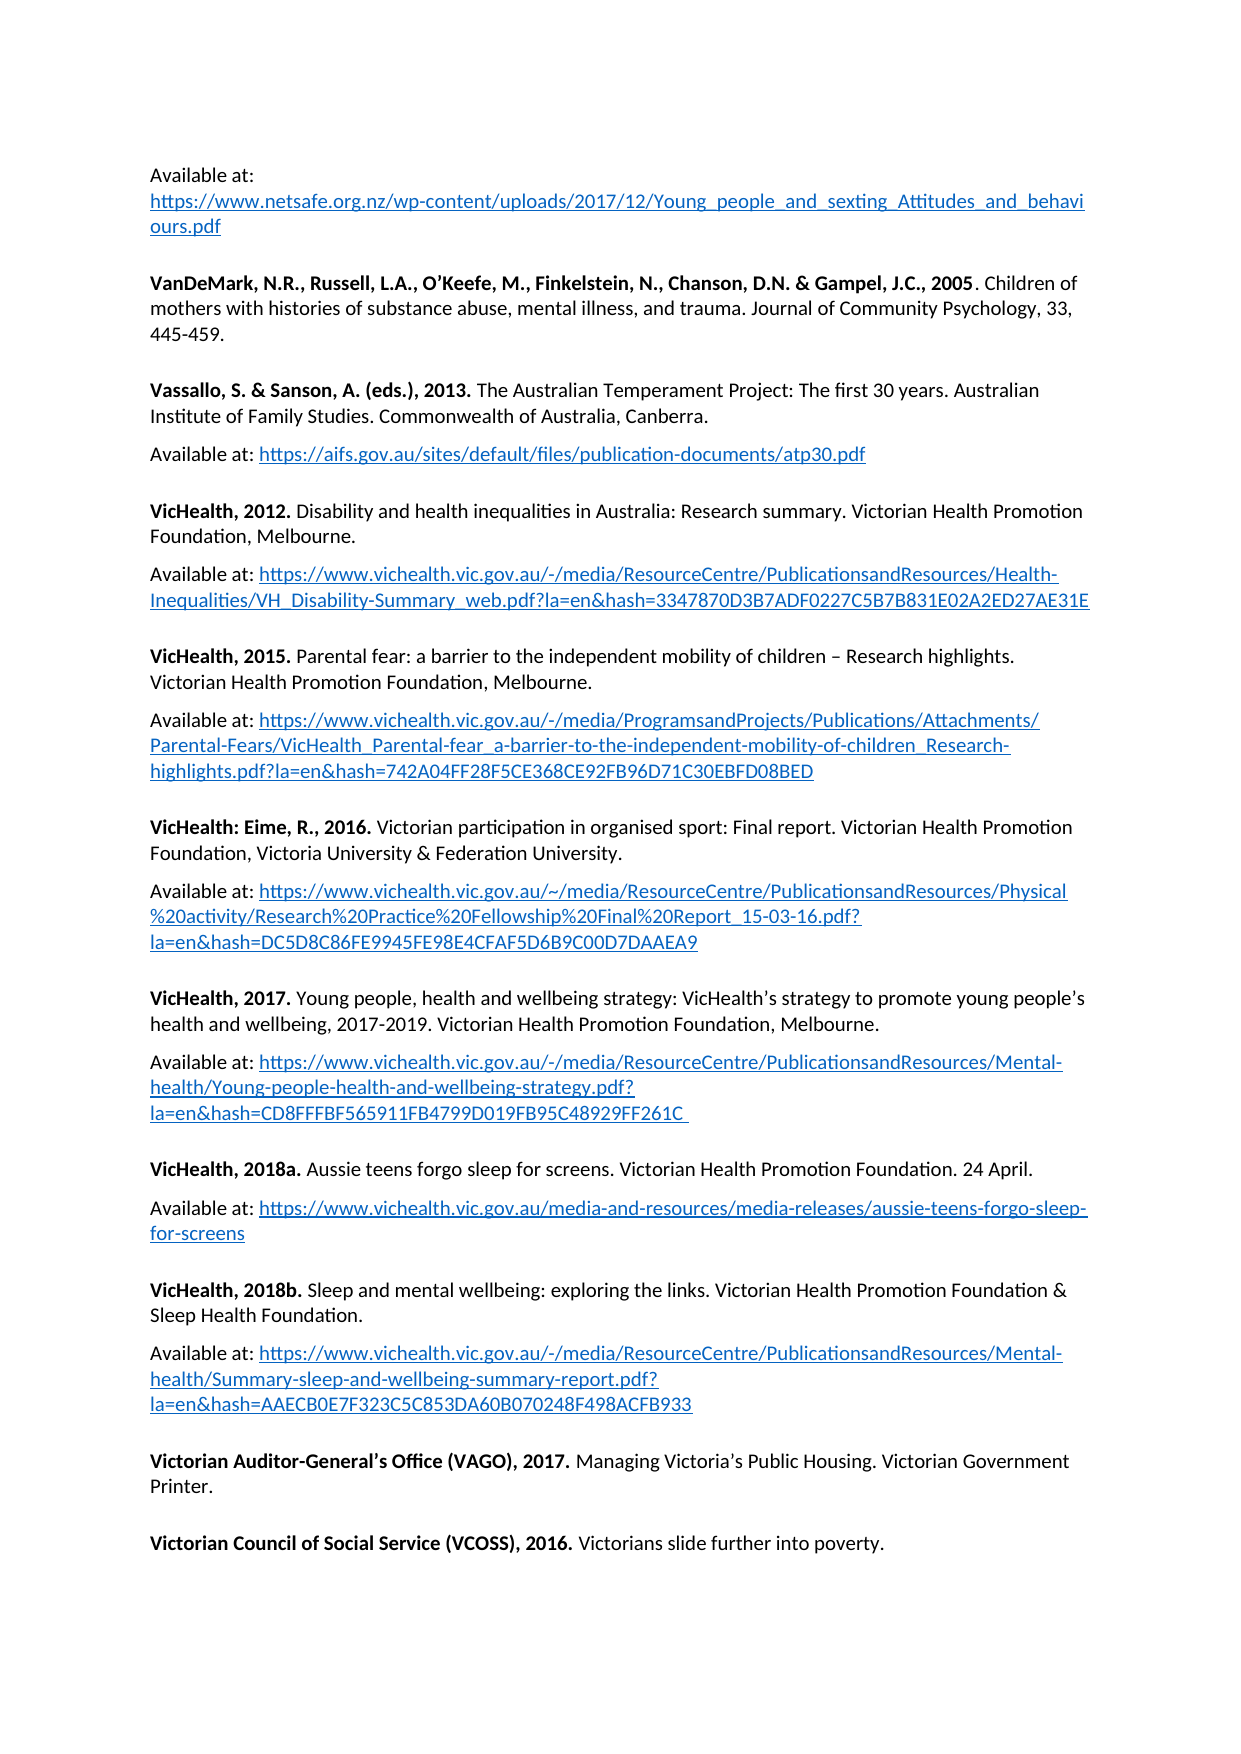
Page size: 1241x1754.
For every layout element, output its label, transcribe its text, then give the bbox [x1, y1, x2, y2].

text VicHealth, 2017. Young people, health and wellbeing strategy: VicHealth’s strategy to promote young people’s health and wellbeing, 2017-2019. Victorian Health Promotion Foundation, Melbourne. Available at: https://www.vichealth.vic.gov.au/-/media/ResourceCentre/PublicationsandResources/Mental-health/Young-people-health-and-wellbeing-strategy.pdf?la=en&hash=CD8FFFBF565911FB4799D019FB95C48929FF261C [150, 986, 1090, 1125]
text VicHealth, 2012. Disability and health inequalities in Australia: Research summary. Victorian Health Promotion Foundation, Melbourne. Available at: https://www.vichealth.vic.gov.au/-/media/ResourceCentre/PublicationsandResources/Health-Inequalities/VH_Disability-Summary_web.pdf?la=en&hash=3347870D3B7ADF0227C5B7B831E02A2ED27AE31E [150, 498, 1090, 609]
text Vassallo, S. & Sanson, A. (eds.), 2013. The Australian Temperament Project: The first 30 years. Australian Institute of Family Studies. Commonwealth of Australia, Canberra. Available at: https://aifs.gov.au/sites/default/files/publication-documents/atp30.pdf [150, 378, 1090, 467]
text VanDeMark, N.R., Russell, L.A., O’Keefe, M., Finkelstein, N., Chanson, D.N. & Gampel, J.C., 2005. Children of mothers with histories of substance abuse, mental illness, and trauma. Journal of Community Psychology, 33, 445-459. [150, 270, 1090, 346]
text VicHealth: Eime, R., 2016. Victorian participation in organised sport: Final report. Victorian Health Promotion Foundation, Victoria University & Federation University. Available at: https://www.vichealth.vic.gov.au/~/media/ResourceCentre/PublicationsandResources/Physical%20activity/Research%20Practice%20Fellowship%20Final%20Report_15-03-16.pdf?la=en&hash=DC5D8C86FE9945FE98E4CFAF5D6B9C00D7DAAEA9 [150, 814, 1090, 954]
text VicHealth, 2018a. Aussie teens forgo sleep for screens. Victorian Health Promotion Foundation. 24 April. Available at: https://www.vichealth.vic.gov.au/media-and-resources/media-releases/aussie-teens-forgo-sleep-for-screens [150, 1157, 1090, 1246]
text Victorian Council of Social Service (VCOSS), 2016. Victorians slide further into poverty. [150, 1530, 1090, 1555]
text Victorian Auditor-General’s Office (VAGO), 2017. Managing Victoria’s Public Housing. Victorian Government Printer. [150, 1448, 1090, 1499]
text VicHealth, 2015. Parental fear: a barrier to the independent mobility of children – Research highlights. Victorian Health Promotion Foundation, Melbourne. Available at: https://www.vichealth.vic.gov.au/-/media/ProgramsandProjects/Publications/Attachments/Parental-Fears/VicHealth_Parental-fear_a-barrier-to-the-independent-mobility-of-children_Research-highlights.pdf?la=en&hash=742A04FF28F5CE368CE92FB96D71C30EBFD08BED [150, 643, 1090, 783]
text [150, 150, 1090, 239]
text VicHealth, 2018b. Sleep and mental wellbeing: exploring the links. Victorian Health Promotion Foundation & Sleep Health Foundation. Available at: https://www.vichealth.vic.gov.au/-/media/ResourceCentre/PublicationsandResources/Mental-health/Summary-sleep-and-wellbeing-summary-report.pdf?la=en&hash=AAECB0E7F323C5C853DA60B070248F498ACFB933 [150, 1277, 1090, 1417]
